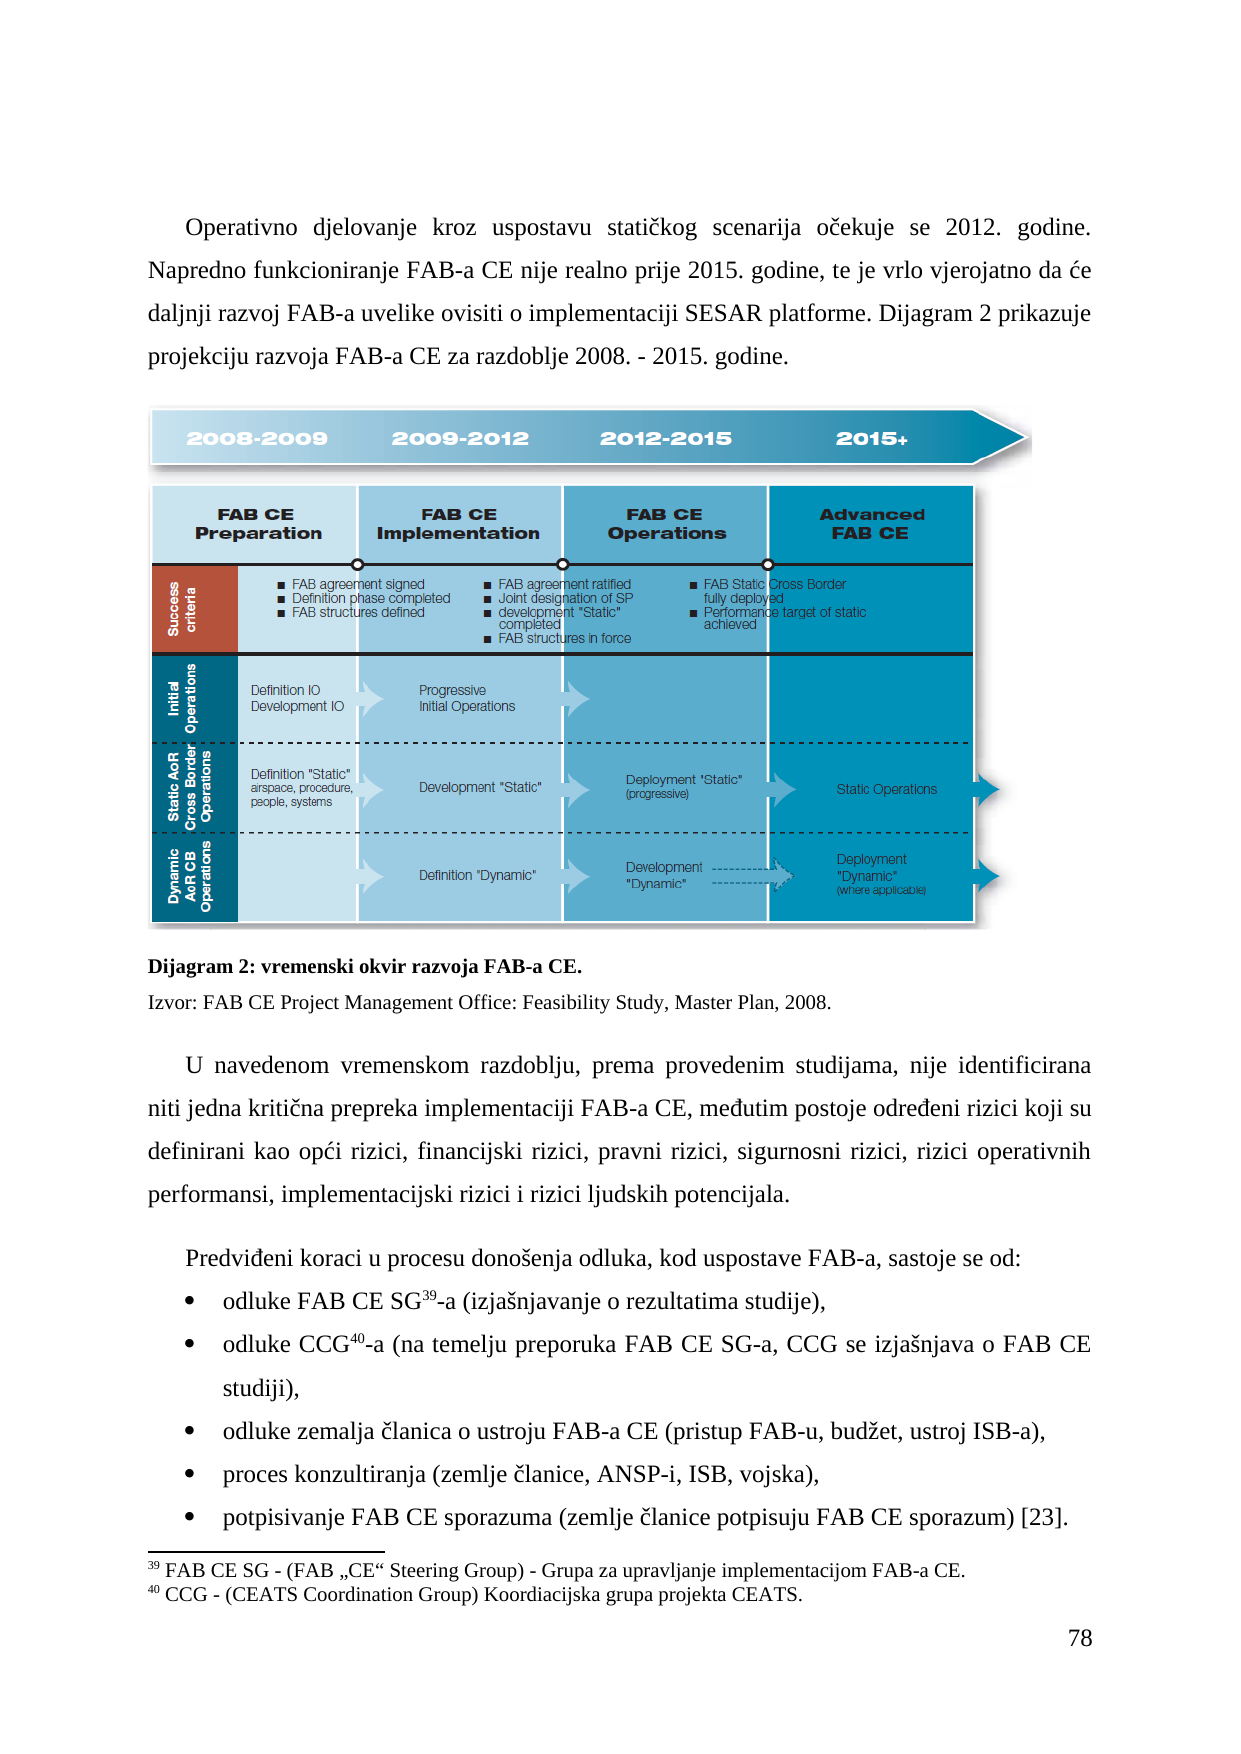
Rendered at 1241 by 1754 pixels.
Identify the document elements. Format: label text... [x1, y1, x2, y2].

list odluke CCG-a (na temelju preporuka FAB CE SG-a, CCG se izjašnjava o FAB CE studiji), [185, 1329, 1092, 1401]
text Operativno djelovanje kroz uspostavu statičkog scenarija očekuje se 2012. godine. Napredno funkcioniranje FAB-a CE nije realno prije 2015. godine, te je vrlo vjerojatno da će daljnji razvoj FAB-a uvelike ovisiti o implementaciji SESAR platforme. Dijagram 2 prikazuje projekciju razvoja FAB-a CE za razdoblje 2008. - 2015. godine. [148, 212, 1092, 370]
list odluke FAB CE SG-a (izjašnjavanje o rezultatima studije), [185, 1286, 1092, 1315]
text Dijagram 2: vremenski okvir razvoja FAB-a CE. [148, 954, 1092, 978]
text Izvor: FAB CE Project Management Office: Feasibility Study, Master Plan, 2008. [148, 990, 1092, 1014]
list potpisivanje FAB CE sporazuma (zemlje članice potpisuju FAB CE sporazum) [23]. [185, 1502, 1092, 1531]
list odluke zemalja članica o ustroju FAB-a CE (pristup FAB-u, budžet, ustroj ISB-a), [185, 1416, 1092, 1444]
list proces konzultiranja (zemlje članice, ANSP-i, ISB, vojska), [185, 1459, 1092, 1488]
text Predviđeni koraci u procesu donošenja odluka, kod uspostave FAB-a, sastoje se od: [148, 1243, 1092, 1272]
text U navedenom vremenskom razdoblju, prema provedenim studijama, nije identificirana niti jedna kritična prepreka implementaciji FAB-a CE, međutim postoje određeni rizici koji su definirani kao opći rizici, financijski rizici, pravni rizici, sigurnosni rizici, rizici operativnih performansi, implementacijski rizici i rizici ljudskih potencijala. [148, 1050, 1092, 1208]
